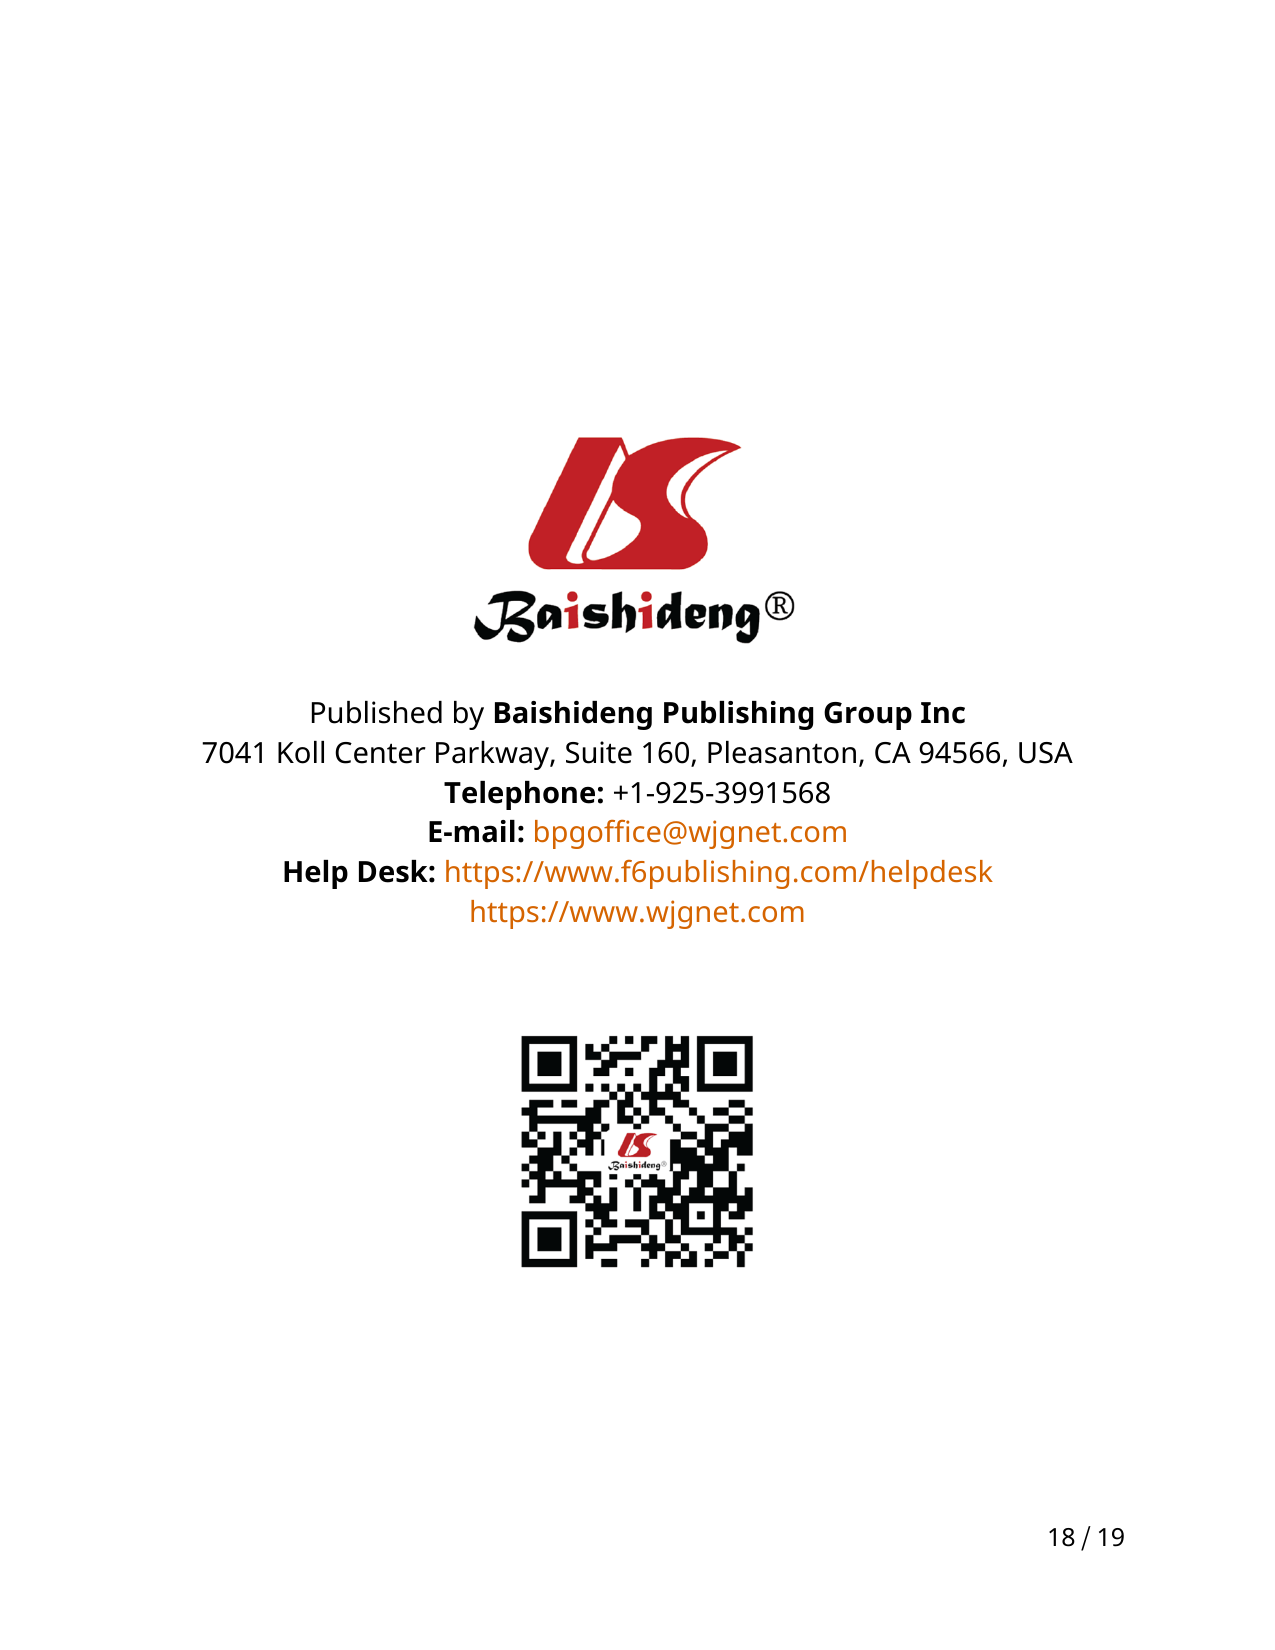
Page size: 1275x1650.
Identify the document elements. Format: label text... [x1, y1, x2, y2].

text Published by Baishideng Publishing Group Inc [150, 693, 1125, 732]
picture [518, 1033, 757, 1270]
picture [432, 422, 843, 659]
text https://www.wjgnet.com [150, 891, 1125, 931]
text 7041 Koll Center Parkway, Suite 160, Pleasanton, CA 94566, USA [150, 732, 1125, 772]
text E-mail: bpgoffice@wjgnet.com [150, 812, 1125, 851]
text Telephone: +1-925-3991568 [150, 772, 1125, 812]
text Help Desk: https://www.f6publishing.com/helpdesk [150, 851, 1125, 891]
